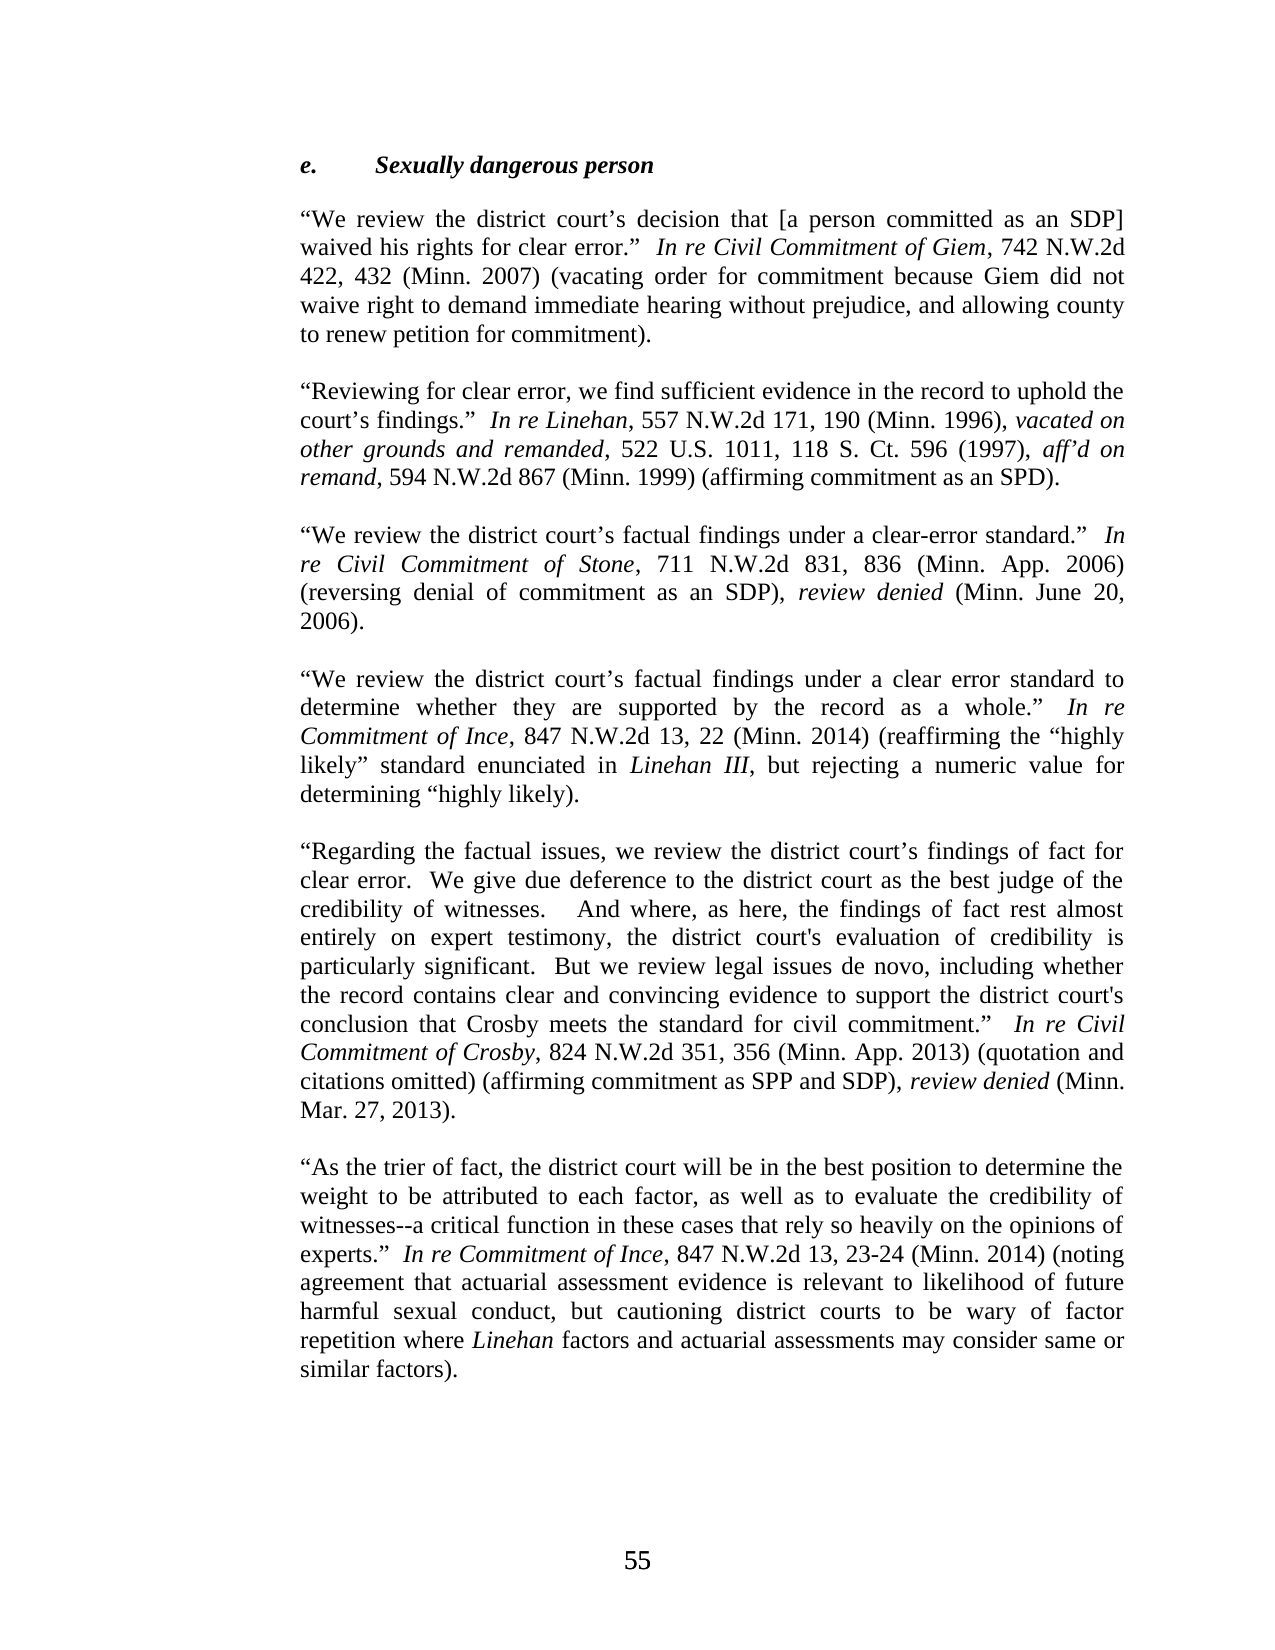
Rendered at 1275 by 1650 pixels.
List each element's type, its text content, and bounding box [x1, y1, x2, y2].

text “We review the district court’s factual findings under a clear error standard to determine whether they are supported by the record as a whole.” In re Commitment of Ince, 847 N.W.2d 13, 22 (Minn. 2014) (reaffirming the “highly likely” standard enunciated in Linehan III, but rejecting a numeric value for determining “highly likely). [300, 664, 1125, 807]
text “Reviewing for clear error, we find sufficient evidence in the record to uphold the court’s findings.” In re Linehan, 557 N.W.2d 171, 190 (Minn. 1996), vacated on other grounds and remanded, 522 U.S. 1011, 118 S. Ct. 596 (1997), aff’d on remand, 594 N.W.2d 867 (Minn. 1999) (affirming commitment as an SPD). [300, 376, 1125, 491]
text “Regarding the factual issues, we review the district court’s findings of fact for clear error. We give due deference to the district court as the best judge of the credibility of witnesses. And where, as here, the findings of fact rest almost entirely on expert testimony, the district court's evaluation of credibility is particularly significant. But we review legal issues de novo, including whether the record contains clear and convincing evidence to support the district court's conclusion that Crosby meets the standard for civil commitment.” In re Civil Commitment of Crosby, 824 N.W.2d 351, 356 (Minn. App. 2013) (quotation and citations omitted) (affirming commitment as SPP and SDP), review denied (Minn. Mar. 27, 2013). [300, 836, 1125, 1124]
text “We review the district court’s decision that [a person committed as an SDP] waived his rights for clear error.” In re Civil Commitment of Giem, 742 N.W.2d 422, 432 (Minn. 2007) (vacating order for commitment because Giem did not waive right to demand immediate hearing without prejudice, and allowing county to renew petition for commitment). [300, 204, 1125, 347]
text “As the trier of fact, the district court will be in the best position to determine the weight to be attributed to each factor, as well as to evaluate the credibility of witnesses--a critical function in these cases that rely so heavily on the opinions of experts.” In re Commitment of Ince, 847 N.W.2d 13, 23-24 (Minn. 2014) (noting agreement that actuarial assessment evidence is relevant to likelihood of future harmful sexual conduct, but cautioning district courts to be wary of factor repetition where Linehan factors and actuarial assessments may consider same or similar factors). [300, 1152, 1125, 1382]
text “We review the district court’s factual findings under a clear-error standard.” In re Civil Commitment of Stone, 711 N.W.2d 831, 836 (Minn. App. 2006) (reversing denial of commitment as an SDP), review denied (Minn. June 20, 2006). [300, 520, 1125, 635]
subtitle e. Sexually dangerous person [300, 150, 1125, 179]
